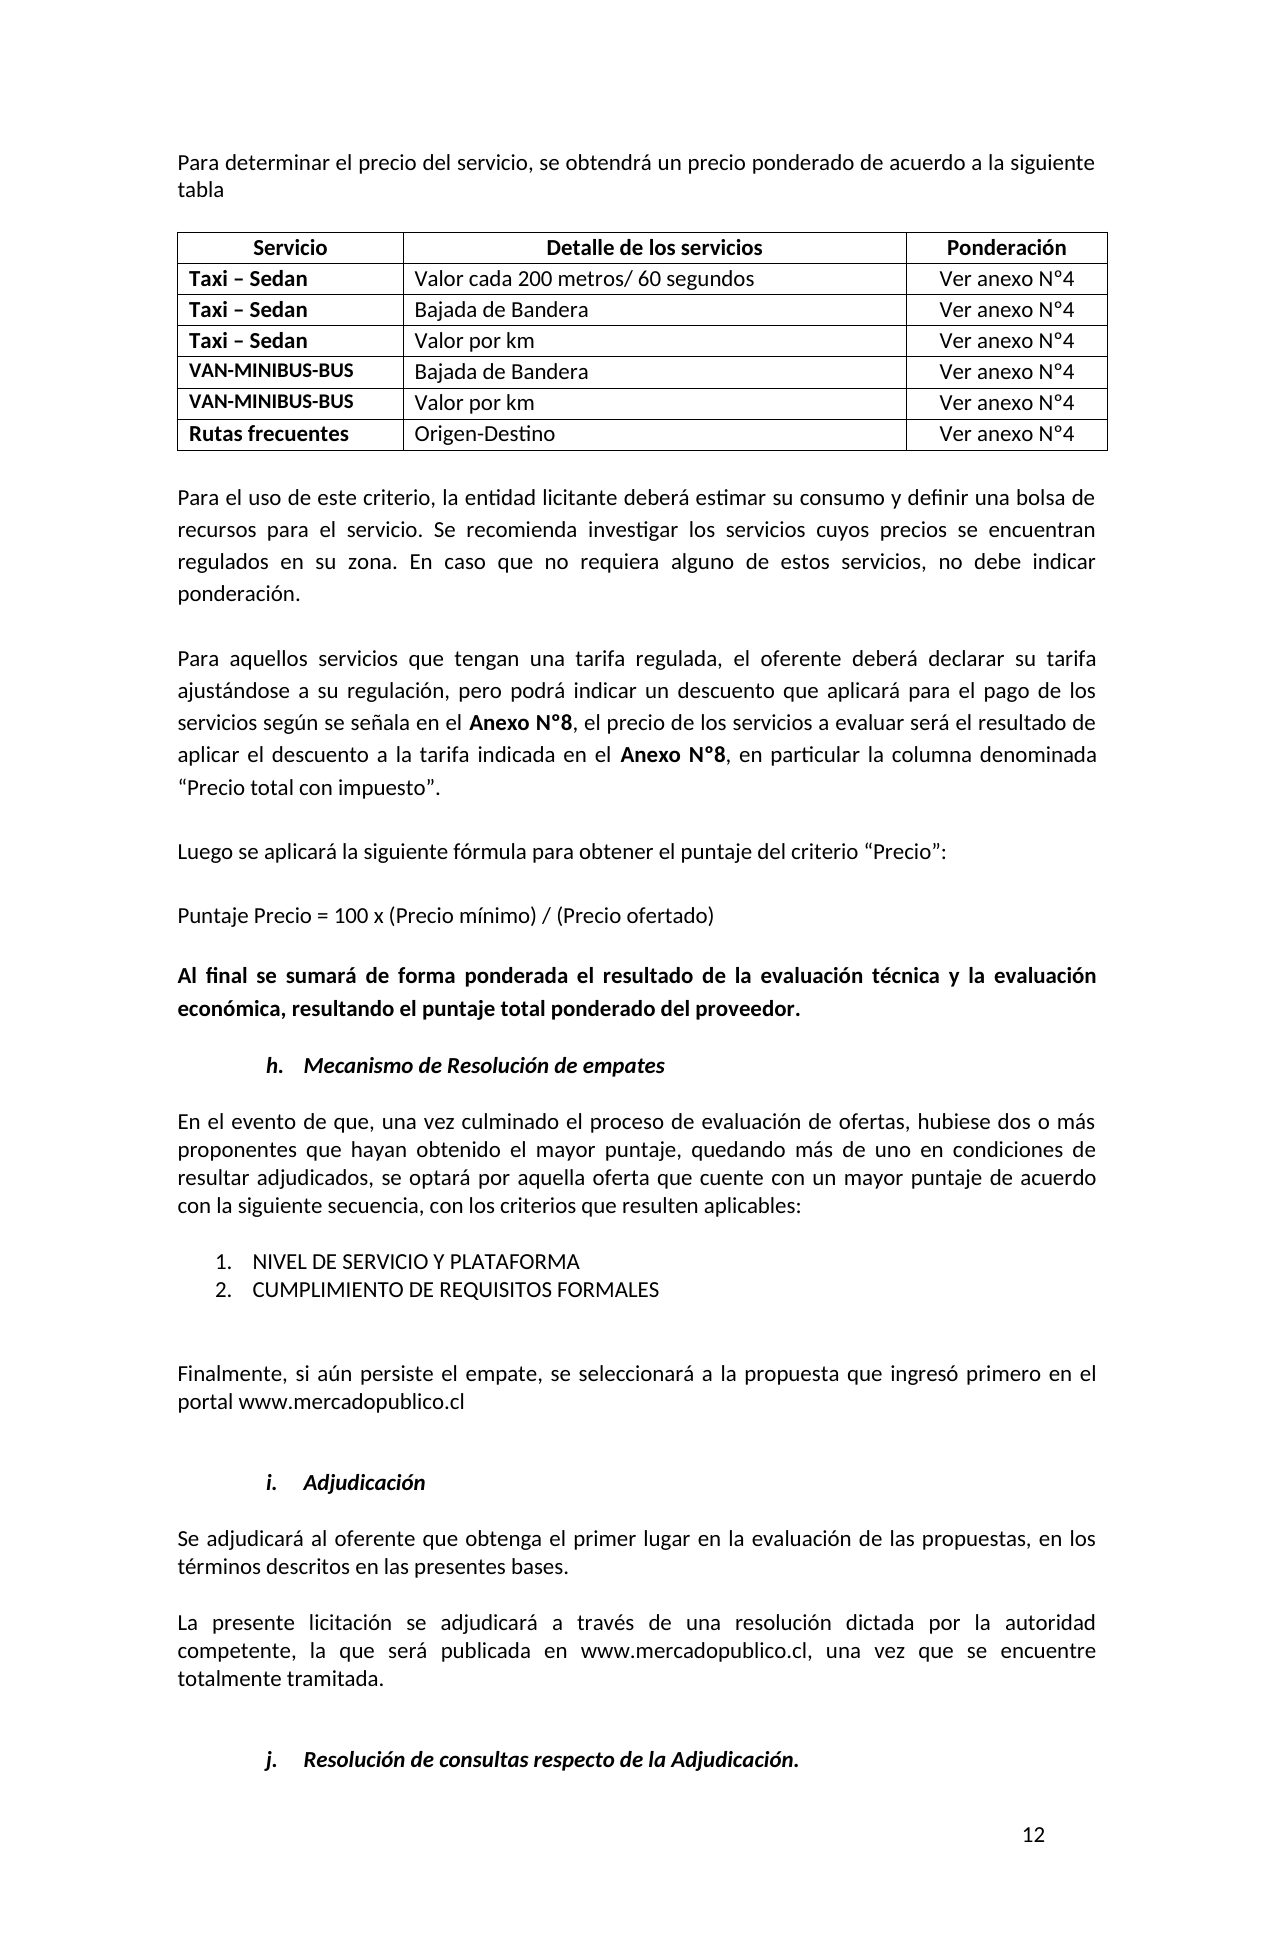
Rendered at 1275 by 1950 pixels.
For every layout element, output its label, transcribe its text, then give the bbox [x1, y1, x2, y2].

text Puntaje Precio = 100 x (Precio mínimo) / (Precio ofertado) [177, 901, 1098, 929]
text Para el uso de este criterio, la entidad licitante deberá estimar su consumo y definir una bolsa de recursos para el servicio. Se recomienda investigar los servicios cuyos precios se encuentran regulados en su zona. En caso que no requiera alguno de estos servicios, no debe indicar ponderación. [177, 483, 1098, 607]
table_header Detalle de los servicios [404, 233, 906, 263]
text Al final se sumará de forma ponderada el resultado de la evaluación técnica y la evaluación económica, resultando el puntaje total ponderado del proveedor. [177, 962, 1098, 1022]
list CUMPLIMIENTO DE REQUISITOS FORMALES [215, 1275, 1098, 1303]
text Se adjudicará al oferente que obtenga el primer lugar en la evaluación de las propuestas, en los términos descritos en las presentes bases. [177, 1524, 1098, 1580]
table_cell Taxi – Sedan [178, 326, 403, 356]
table_cell Ver anexo Nº4 [907, 357, 1107, 387]
table_cell Ver anexo Nº4 [907, 389, 1107, 418]
table_cell Ver anexo Nº4 [907, 295, 1107, 325]
table_cell Valor por km [404, 326, 906, 356]
text Para aquellos servicios que tengan una tarifa regulada, el oferente deberá declarar su tarifa ajustándose a su regulación, pero podrá indicar un descuento que aplicará para el pago de los servicios según se señala en el Anexo Nº8, el precio de los servicios a evaluar será el resultado de aplicar el descuento a la tarifa indicada en el Anexo Nº8, en particular la columna denominada “Precio total con impuesto”. [177, 644, 1098, 801]
table_cell Bajada de Bandera [404, 295, 906, 325]
table_header Servicio [178, 233, 403, 263]
table_cell Ver anexo Nº4 [907, 326, 1107, 356]
table_cell Ver anexo Nº4 [907, 264, 1107, 294]
table_cell VAN-MINIBUS-BUS [178, 389, 403, 418]
subtitle Resolución de consultas respecto de la Adjudicación. [266, 1745, 1045, 1773]
table_cell VAN-MINIBUS-BUS [178, 357, 403, 387]
list NIVEL DE SERVICIO Y PLATAFORMA [215, 1247, 1098, 1275]
table_cell Origen-Destino [404, 420, 906, 450]
subtitle Mecanismo de Resolución de empates [266, 1051, 1045, 1079]
table_cell Taxi – Sedan [178, 264, 403, 294]
table_cell Valor por km [404, 389, 906, 418]
subtitle Adjudicación [266, 1468, 1045, 1496]
table_cell Taxi – Sedan [178, 295, 403, 325]
text Finalmente, si aún persiste el empate, se seleccionará a la propuesta que ingresó primero en el portal www.mercadopublico.cl [177, 1359, 1098, 1415]
table_cell Ver anexo Nº4 [907, 420, 1107, 450]
text Para determinar el precio del servicio, se obtendrá un precio ponderado de acuerdo a la siguiente tabla [177, 148, 1098, 204]
text En el evento de que, una vez culminado el proceso de evaluación de ofertas, hubiese dos o más proponentes que hayan obtenido el mayor puntaje, quedando más de uno en condiciones de resultar adjudicados, se optará por aquella oferta que cuente con un mayor puntaje de acuerdo con la siguiente secuencia, con los criterios que resulten aplicables: [177, 1107, 1098, 1219]
table_cell Bajada de Bandera [404, 357, 906, 387]
text Luego se aplicará la siguiente fórmula para obtener el puntaje del criterio “Precio”: [177, 837, 1098, 865]
text La presente licitación se adjudicará a través de una resolución dictada por la autoridad competente, la que será publicada en www.mercadopublico.cl, una vez que se encuentre totalmente tramitada. [177, 1608, 1098, 1692]
table_cell Valor cada 200 metros/ 60 segundos [404, 264, 906, 294]
table_cell Rutas frecuentes [178, 420, 403, 450]
table_header Ponderación [907, 233, 1107, 263]
